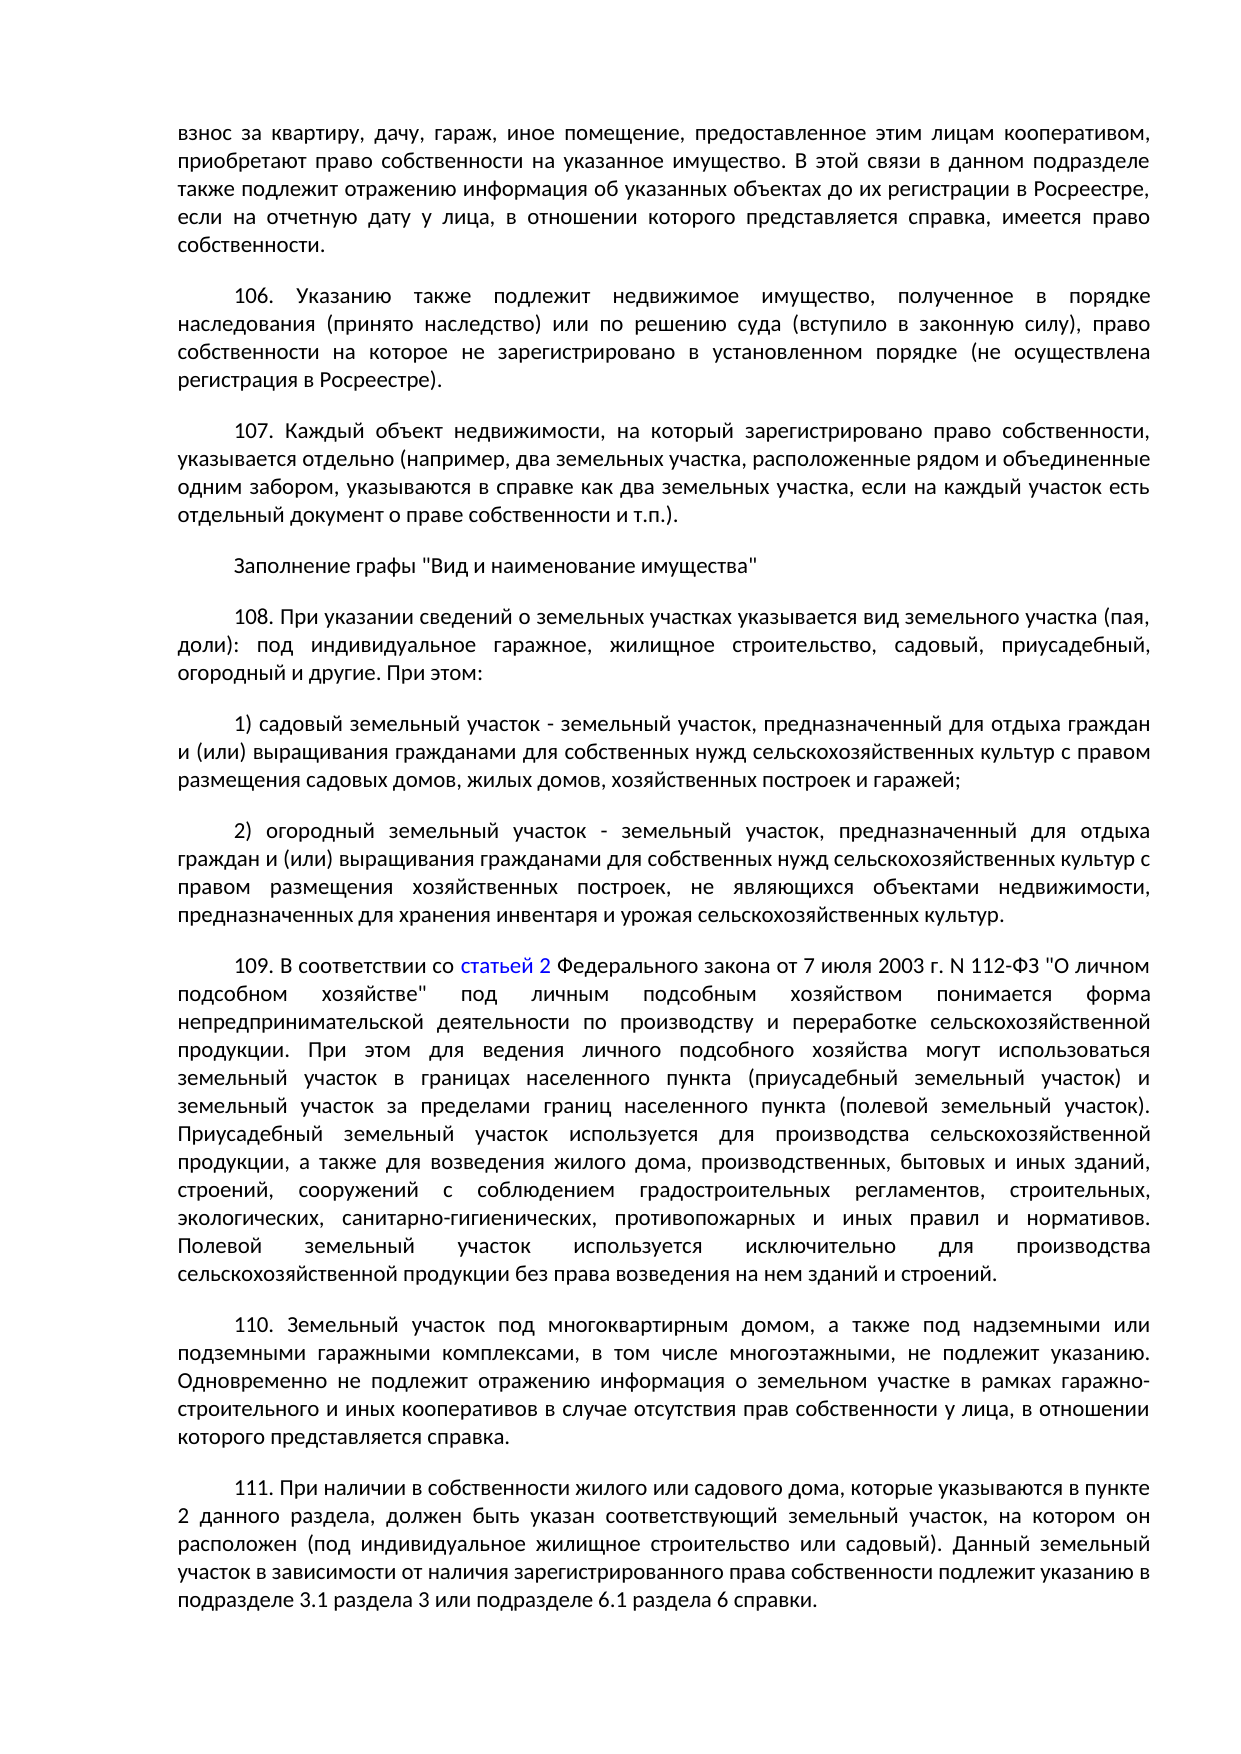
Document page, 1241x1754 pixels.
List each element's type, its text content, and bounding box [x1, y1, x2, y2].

text 106. Указанию также подлежит недвижимое имущество, полученное в порядке наследования (принято наследство) или по решению суда (вступило в законную силу), право собственности на которое не зарегистрировано в установленном порядке (не осуществлена регистрация в Росреестре). [177, 281, 1152, 393]
text 107. Каждый объект недвижимости, на который зарегистрировано право собственности, указывается отдельно (например, два земельных участка, расположенные рядом и объединенные одним забором, указываются в справке как два земельных участка, если на каждый участок есть отдельный документ о праве собственности и т.п.). [177, 416, 1152, 528]
text Заполнение графы "Вид и наименование имущества" [177, 551, 1152, 579]
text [177, 118, 1152, 258]
text 108. При указании сведений о земельных участках указывается вид земельного участка (пая, доли): под индивидуальное гаражное, жилищное строительство, садовый, приусадебный, огородный и другие. При этом: [177, 602, 1152, 686]
text 2) огородный земельный участок - земельный участок, предназначенный для отдыха граждан и (или) выращивания гражданами для собственных нужд сельскохозяйственных культур с правом размещения хозяйственных построек, не являющихся объектами недвижимости, предназначенных для хранения инвентаря и урожая сельскохозяйственных культур. [177, 816, 1152, 928]
text 111. При наличии в собственности жилого или садового дома, которые указываются в пункте 2 данного раздела, должен быть указан соответствующий земельный участок, на котором он расположен (под индивидуальное жилищное строительство или садовый). Данный земельный участок в зависимости от наличия зарегистрированного права собственности подлежит указанию в подразделе 3.1 раздела 3 или подразделе 6.1 раздела 6 справки. [177, 1473, 1152, 1613]
text 110. Земельный участок под многоквартирным домом, а также под надземными или подземными гаражными комплексами, в том числе многоэтажными, не подлежит указанию. Одновременно не подлежит отражению информация о земельном участке в рамках гаражно-строительного и иных кооперативов в случае отсутствия прав собственности у лица, в отношении которого представляется справка. [177, 1310, 1152, 1450]
text 1) садовый земельный участок - земельный участок, предназначенный для отдыха граждан и (или) выращивания гражданами для собственных нужд сельскохозяйственных культур с правом размещения садовых домов, жилых домов, хозяйственных построек и гаражей; [177, 709, 1152, 793]
text 109. В соответствии со статьей 2 Федерального закона от 7 июля 2003 г. N 112-ФЗ "О личном подсобном хозяйстве" под личным подсобным хозяйством понимается форма непредпринимательской деятельности по производству и переработке сельскохозяйственной продукции. При этом для ведения личного подсобного хозяйства могут использоваться земельный участок в границах населенного пункта (приусадебный земельный участок) и земельный участок за пределами границ населенного пункта (полевой земельный участок). Приусадебный земельный участок используется для производства сельскохозяйственной продукции, а также для возведения жилого дома, производственных, бытовых и иных зданий, строений, сооружений с соблюдением градостроительных регламентов, строительных, экологических, санитарно-гигиенических, противопожарных и иных правил и нормативов. Полевой земельный участок используется исключительно для производства сельскохозяйственной продукции без права возведения на нем зданий и строений. [177, 951, 1152, 1287]
